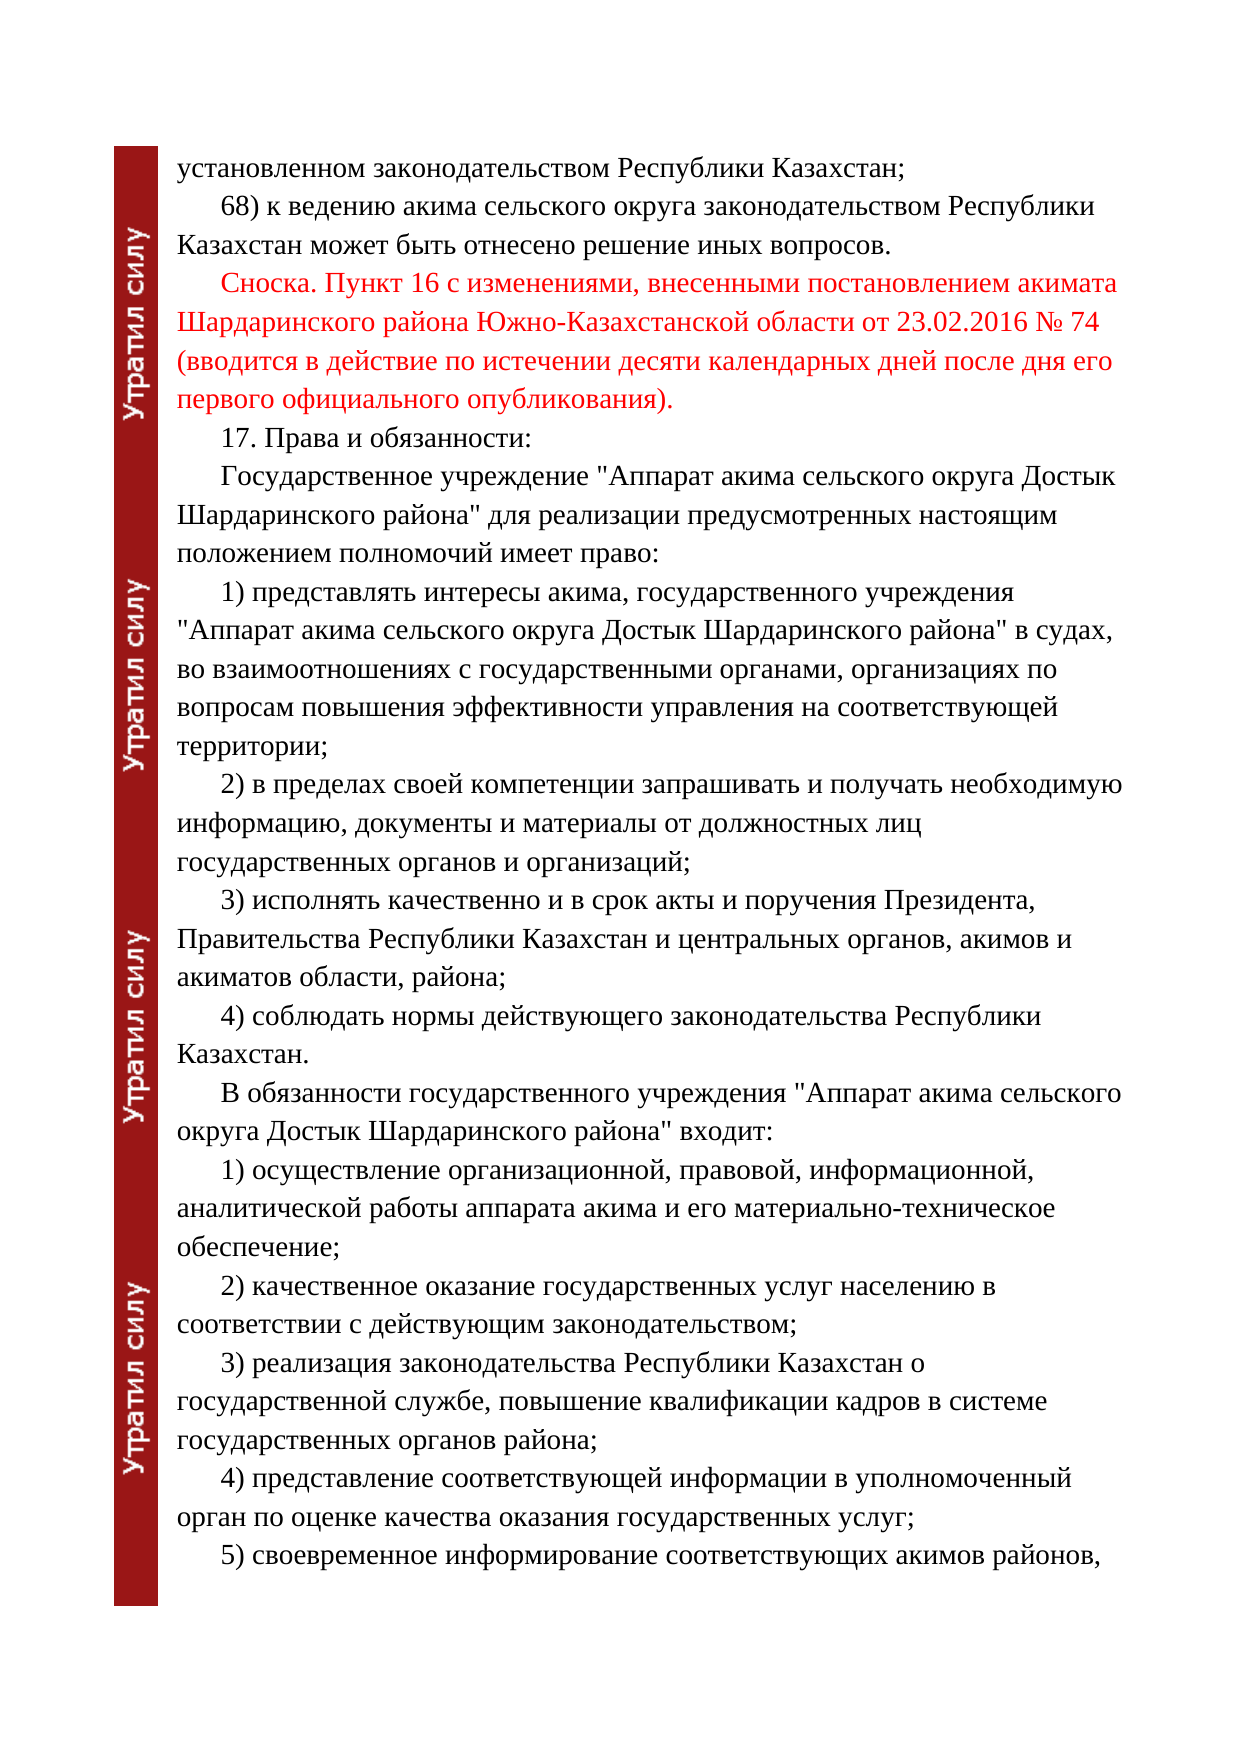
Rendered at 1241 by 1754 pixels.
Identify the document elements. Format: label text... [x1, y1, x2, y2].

picture [114, 1571, 158, 1606]
picture [114, 146, 158, 150]
